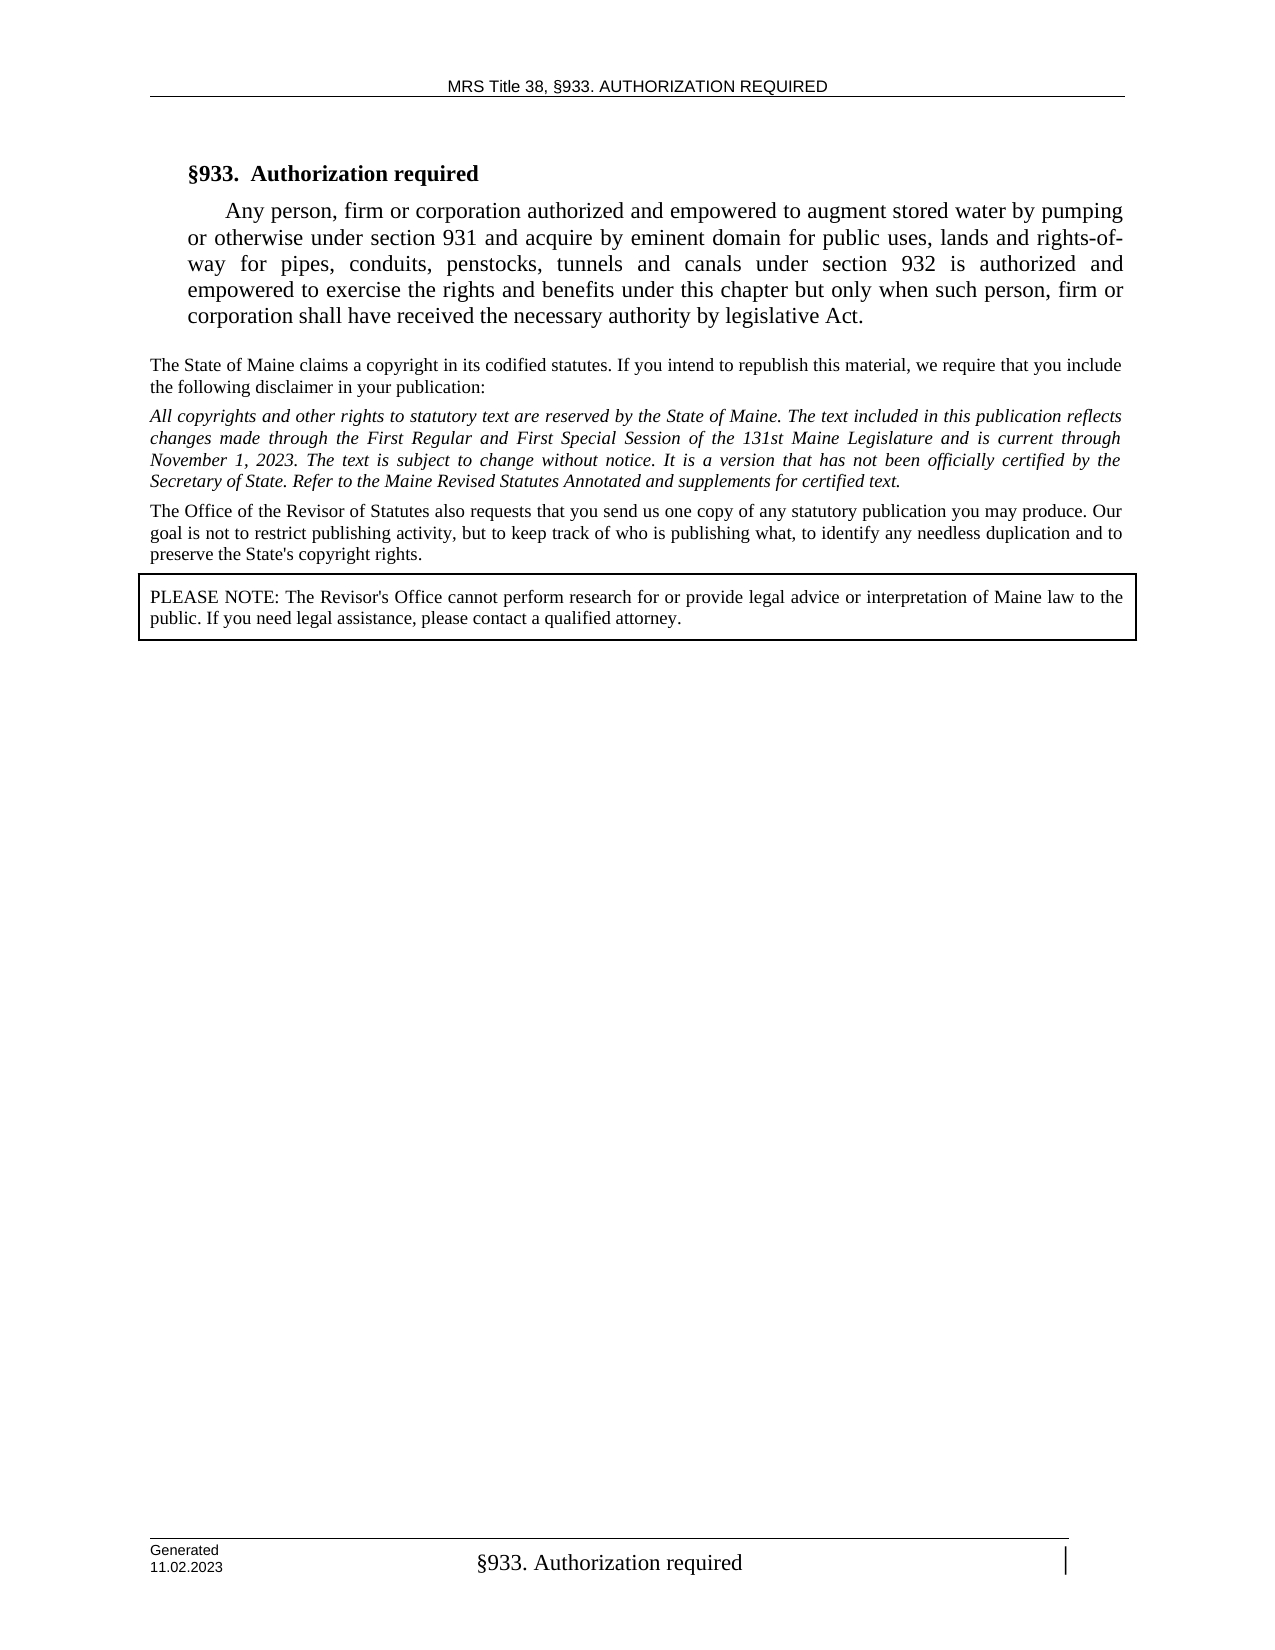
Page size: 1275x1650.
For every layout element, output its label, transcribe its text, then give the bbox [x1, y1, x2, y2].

text The State of Maine claims a copyright in its codified statutes. If you intend to republish this material, we require that you include the following disclaimer in your publication: [150, 354, 1125, 397]
text PLEASE NOTE: The Revisor's Office cannot perform research for or provide legal advice or interpretation of Maine law to the public. If you need legal assistance, please contact a qualified attorney. [140, 575, 1135, 639]
text All copyrights and other rights to statutory text are reserved by the State of Maine. The text included in this publication reflects changes made through the First Regular and First Special Session of the 131st Maine Legislature and is current through November 1, 2023 . The text is subject to change without notice. It is a version that has not been officially certified by the Secretary of State. Refer to the Maine Revised Statutes Annotated and supplements for certified text. [150, 405, 1125, 492]
text Any person, firm or corporation authorized and empowered to augment stored water by pumping or otherwise under section 931 and acquire by eminent domain for public uses, lands and rights-of-way for pipes, conduits, penstocks, tunnels and canals under section 932 is authorized and empowered to exercise the rights and benefits under this chapter but only when such person, firm or corporation shall have received the necessary authority by legislative Act. [187, 197, 1125, 329]
text §933. Authorization required [187, 160, 1125, 187]
text The Office of the Revisor of Statutes also requests that you send us one copy of any statutory publication you may produce. Our goal is not to restrict publishing activity, but to keep track of who is publishing what, to identify any needless duplication and to preserve the State's copyright rights. [150, 500, 1125, 565]
